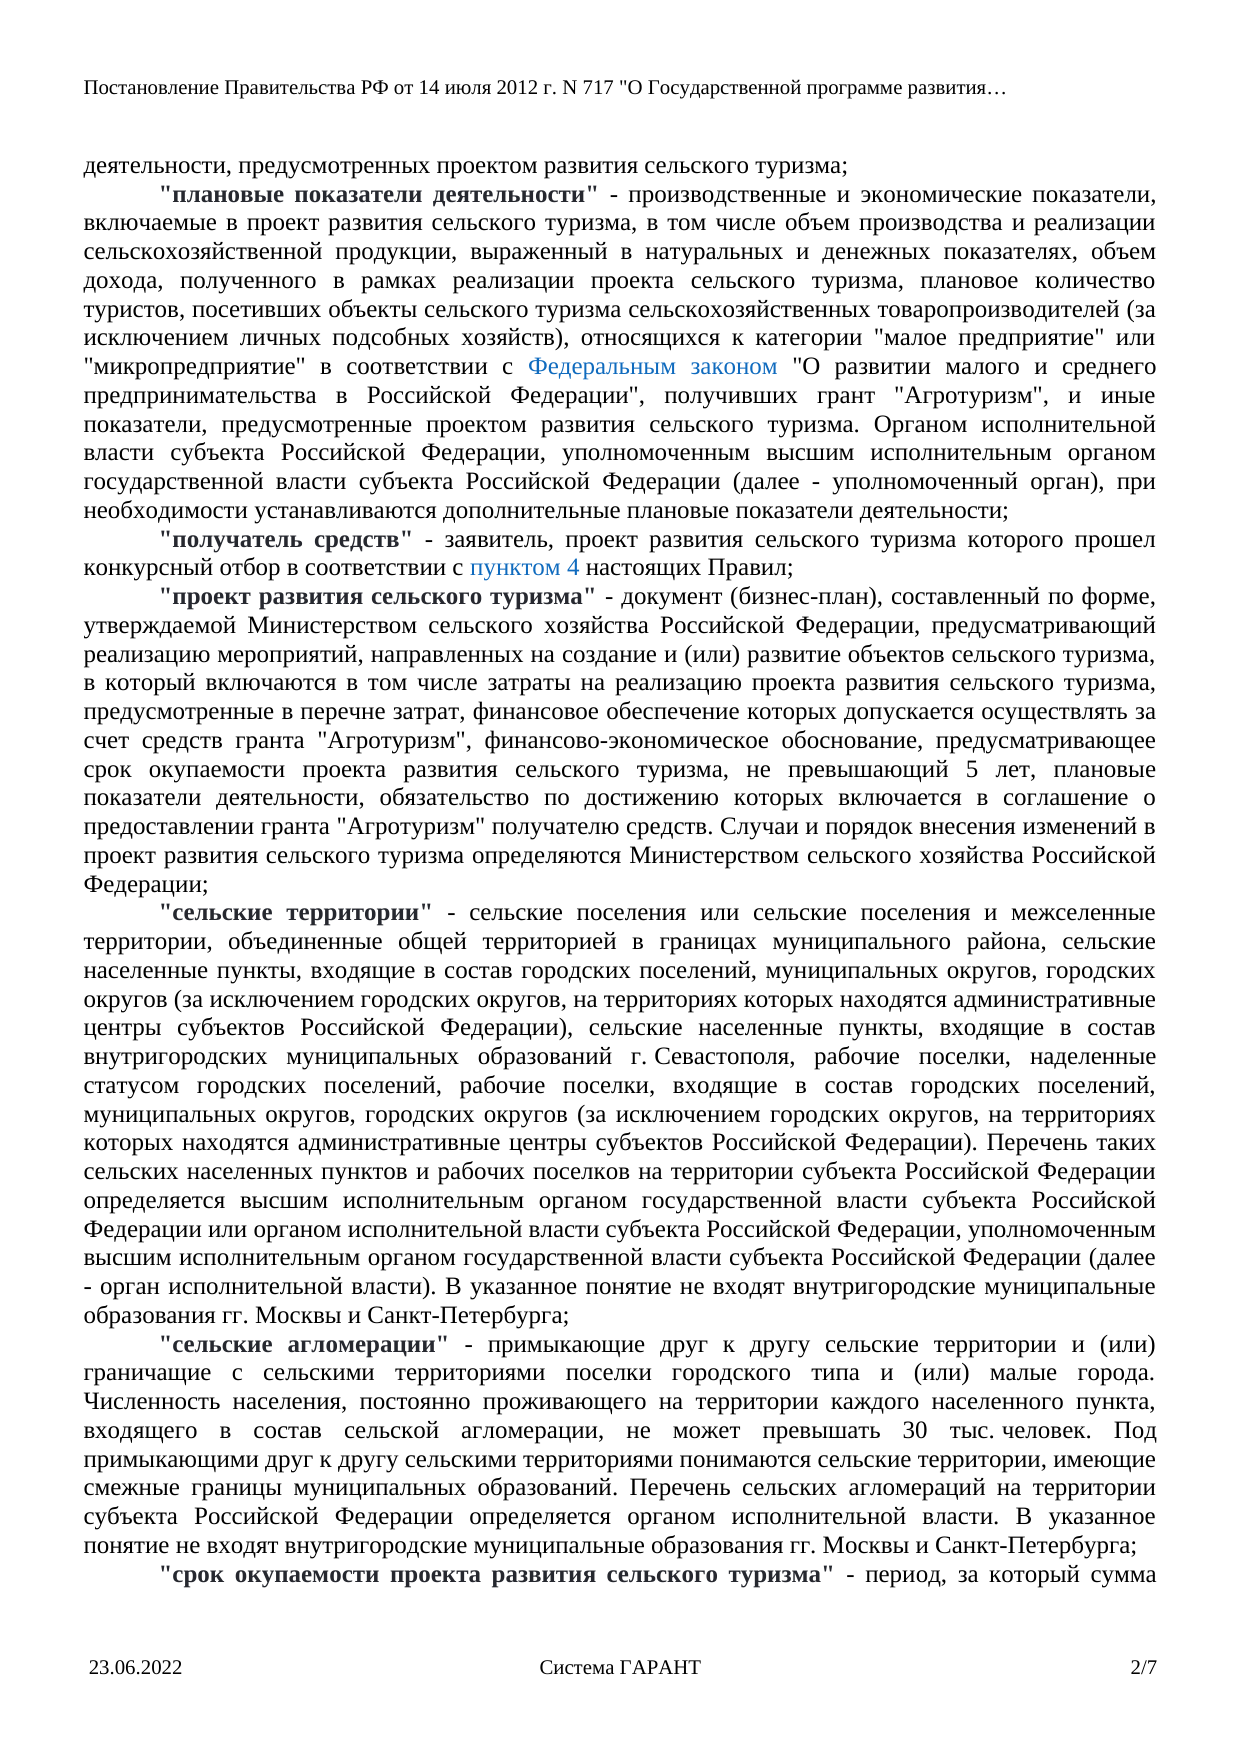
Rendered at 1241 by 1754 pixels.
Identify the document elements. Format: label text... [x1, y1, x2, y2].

text "получатель средств" - заявитель, проект развития сельского туризма которого прошел конкурсный отбор в соответствии с пунктом 4 настоящих Правил; [83, 524, 1157, 581]
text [83, 1559, 1157, 1587]
text "проект развития сельского туризма" - документ (бизнес-план), составленный по форме, утверждаемой Министерством сельского хозяйства Российской Федерации, предусматривающий реализацию мероприятий, направленных на создание и (или) развитие объектов сельского туризма, в который включаются в том числе затраты на реализацию проекта развития сельского туризма, предусмотренные в перечне затрат, финансовое обеспечение которых допускается осуществлять за счет средств гранта "Агротуризм", финансово-экономическое обоснование, предусматривающее срок окупаемости проекта развития сельского туризма, не превышающий 5 лет, плановые показатели деятельности, обязательство по достижению которых включается в соглашение о предоставлении гранта "Агротуризм" получателю средств. Случаи и порядок внесения изменений в проект развития сельского туризма определяются Министерством сельского хозяйства Российской Федерации; [83, 581, 1157, 897]
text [83, 150, 1157, 179]
text "сельские агломерации" - примыкающие друг к другу сельские территории и (или) граничащие с сельскими территориями поселки городского типа и (или) малые города. Численность населения, постоянно проживающего на территории каждого населенного пункта, входящего в состав сельской агломерации, не может превышать 30 тыс. человек. Под примыкающими друг к другу сельскими территориями понимаются сельские территории, имеющие смежные границы муниципальных образований. Перечень сельских агломераций на территории субъекта Российской Федерации определяется органом исполнительной власти. В указанное понятие не входят внутригородские муниципальные образования гг. Москвы и Санкт-Петербурга; [83, 1329, 1157, 1559]
text "плановые показатели деятельности" - производственные и экономические показатели, включаемые в проект развития сельского туризма, в том числе объем производства и реализации сельскохозяйственной продукции, выраженный в натуральных и денежных показателях, объем дохода, полученного в рамках реализации проекта сельского туризма, плановое количество туристов, посетивших объекты сельского туризма сельскохозяйственных товаропроизводителей (за исключением личных подсобных хозяйств), относящихся к категории "малое предприятие" или "микропредприятие" в соответствии с Федеральным законом "О развитии малого и среднего предпринимательства в Российской Федерации", получивших грант "Агротуризм", и иные показатели, предусмотренные проектом развития сельского туризма. Органом исполнительной власти субъекта Российской Федерации, уполномоченным высшим исполнительным органом государственной власти субъекта Российской Федерации (далее - уполномоченный орган), при необходимости устанавливаются дополнительные плановые показатели деятельности; [83, 179, 1157, 524]
text "сельские территории" - сельские поселения или сельские поселения и межселенные территории, объединенные общей территорией в границах муниципального района, сельские населенные пункты, входящие в состав городских поселений, муниципальных округов, городских округов (за исключением городских округов, на территориях которых находятся административные центры субъектов Российской Федерации), сельские населенные пункты, входящие в состав внутригородских муниципальных образований г. Севастополя, рабочие поселки, наделенные статусом городских поселений, рабочие поселки, входящие в состав городских поселений, муниципальных округов, городских округов (за исключением городских округов, на территориях которых находятся административные центры субъектов Российской Федерации). Перечень таких сельских населенных пунктов и рабочих поселков на территории субъекта Российской Федерации определяется высшим исполнительным органом государственной власти субъекта Российской Федерации или органом исполнительной власти субъекта Российской Федерации, уполномоченным высшим исполнительным органом государственной власти субъекта Российской Федерации (далее - орган исполнительной власти). В указанное понятие не входят внутригородские муниципальные образования гг. Москвы и Санкт-Петербурга; [83, 897, 1157, 1329]
